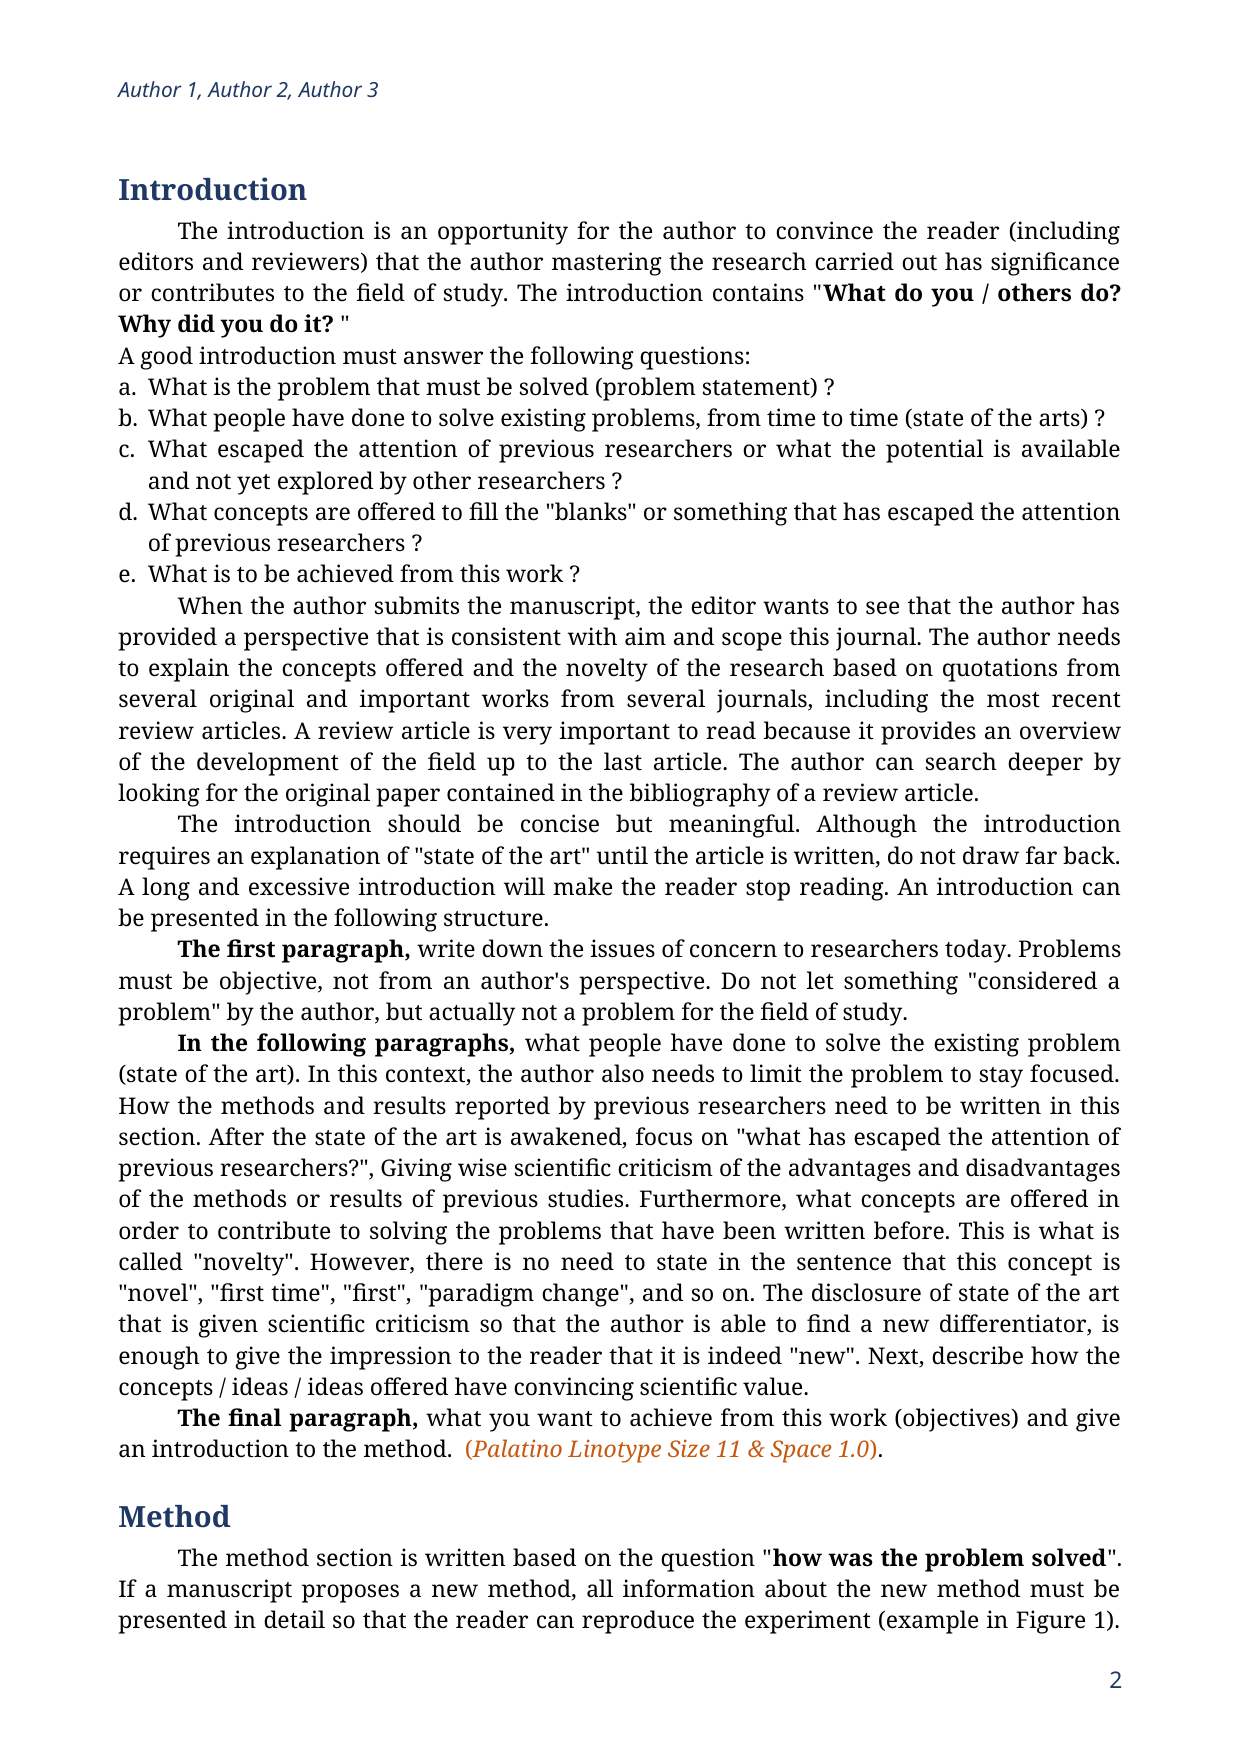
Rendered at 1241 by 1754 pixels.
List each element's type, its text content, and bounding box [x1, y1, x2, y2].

text The final paragraph, what you want to achieve from this work (objectives) and give an introduction to the method. (Palatino Linotype Size 11 & Space 1.0). [118, 1402, 1122, 1465]
text The introduction is an opportunity for the author to convince the reader (including editors and reviewers) that the author mastering the research carried out has significance or contributes to the field of study. The introduction contains "What do you / others do? Why did you do it? " [118, 215, 1122, 340]
list What is to be achieved from this work ? [118, 558, 1122, 590]
list What escaped the attention of previous researchers or what the potential is available and not yet explored by other researchers ? [118, 433, 1122, 496]
subtitle Introduction [118, 169, 1122, 208]
list What people have done to solve existing problems, from time to time (state of the arts) ? [118, 402, 1122, 433]
text In the following paragraphs, what people have done to solve the existing problem (state of the art). In this context, the author also needs to limit the problem to stay focused. How the methods and results reported by previous researchers need to be written in this section. After the state of the art is awakened, focus on "what has escaped the attention of previous researchers?", Giving wise scientific criticism of the advantages and disadvantages of the methods or results of previous studies. Furthermore, what concepts are offered in order to contribute to solving the problems that have been written before. This is what is called "novelty". However, there is no need to state in the sentence that this concept is "novel", "first time", "first", "paradigm change", and so on. The disclosure of state of the art that is given scientific criticism so that the author is able to find a new differentiator, is enough to give the impression to the reader that it is indeed "new". Next, describe how the concepts / ideas / ideas offered have convincing scientific value. [118, 1027, 1122, 1402]
text A good introduction must answer the following questions: [118, 340, 1122, 371]
text When the author submits the manuscript, the editor wants to see that the author has provided a perspective that is consistent with aim and scope this journal. The author needs to explain the concepts offered and the novelty of the research based on quotations from several original and important works from several journals, including the most recent review articles. A review article is very important to read because it provides an overview of the development of the field up to the last article. The author can search deeper by looking for the original paper contained in the bibliography of a review article. [118, 590, 1122, 808]
text The first paragraph, write down the issues of concern to researchers today. Problems must be objective, not from an author's perspective. Do not let something "considered a problem" by the author, but actually not a problem for the field of study. [118, 933, 1122, 1027]
text The introduction should be concise but meaningful. Although the introduction requires an explanation of "state of the art" until the article is written, do not draw far back. A long and excessive introduction will make the reader stop reading. An introduction can be presented in the following structure. [118, 808, 1122, 933]
subtitle Method [118, 1496, 1122, 1536]
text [118, 1542, 1122, 1636]
list What is the problem that must be solved (problem statement) ? [118, 371, 1122, 402]
list What concepts are offered to fill the "blanks" or something that has escaped the attention of previous researchers ? [118, 496, 1122, 558]
